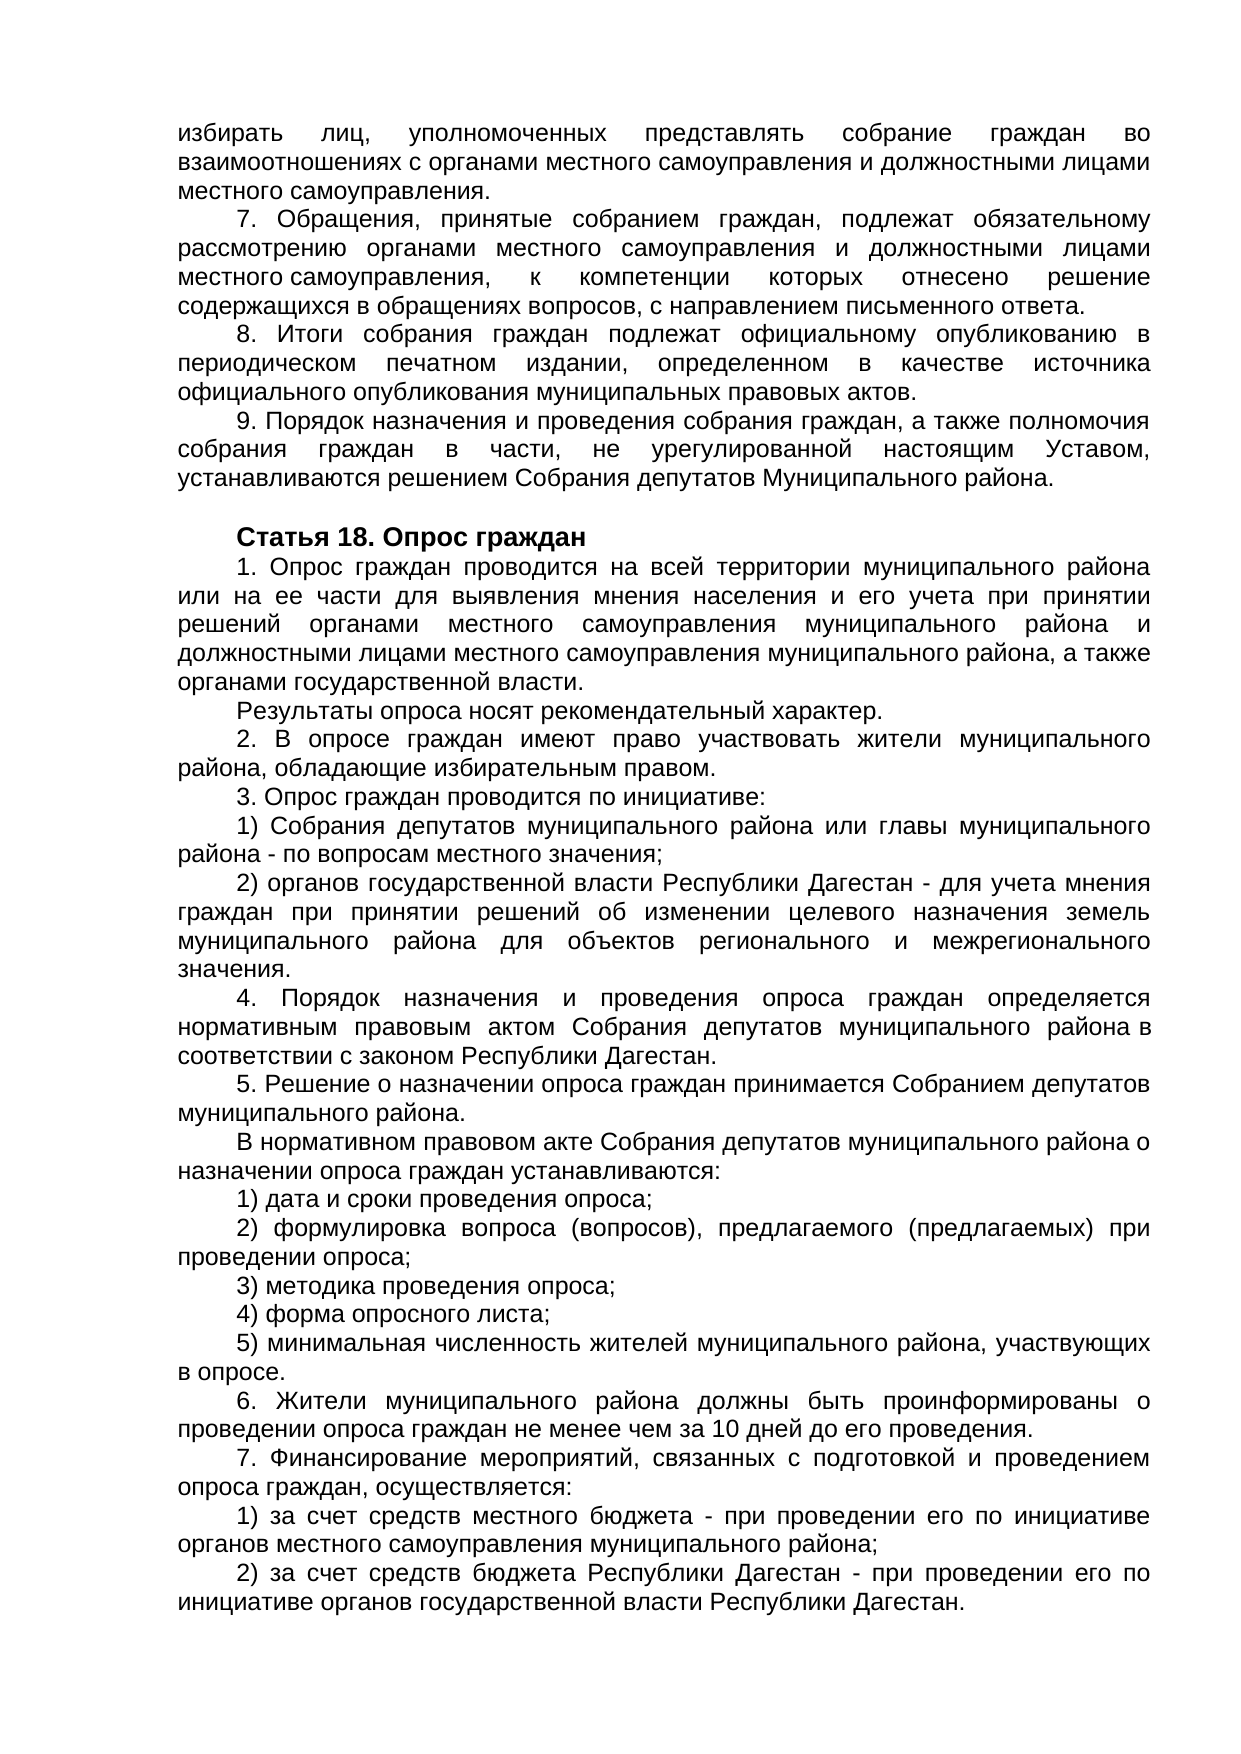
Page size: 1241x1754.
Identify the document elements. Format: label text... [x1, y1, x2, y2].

text 8. Итоги собрания граждан подлежат официальному опубликованию в периодическом печатном издании, определенном в качестве источника официального опубликования муниципальных правовых актов. [177, 319, 1152, 406]
text 7. Финансирование мероприятий, связанных с подготовкой и проведением опроса граждан, осуществляется: [177, 1443, 1152, 1501]
text 9. Порядок назначения и проведения собрания граждан, а также полномочия собрания граждан в части, не урегулированной настоящим Уставом, устанавливаются решением Собрания депутатов Муниципального района. [177, 406, 1152, 492]
text 4. Порядок назначения и проведения опроса граждан определяется нормативным правовым актом Собрания депутатов муниципального района в соответствии с законом Республики Дагестан. [177, 983, 1152, 1069]
text В нормативном правовом акте Собрания депутатов муниципального района о назначении опроса граждан устанавливаются: [177, 1127, 1152, 1184]
text 2. В опросе граждан имеют право участвовать жители муниципального района, обладающие избирательным правом. [177, 724, 1152, 782]
text 4) форма опросного листа; [177, 1299, 1152, 1328]
text 1. Опрос граждан проводится на всей территории муниципального района или на ее части для выявления мнения населения и его учета при принятии решений органами местного самоуправления муниципального района и должностными лицами местного самоуправления муниципального района, а также органами государственной власти. [177, 552, 1152, 696]
text 2) органов государственной власти Республики Дагестан - для учета мнения граждан при принятии решений об изменении целевого назначения земель муниципального района для объектов регионального и межрегионального значения. [177, 868, 1152, 983]
text 1) за счет средств местного бюджета - при проведении его по инициативе органов местного самоуправления муниципального района; [177, 1501, 1152, 1558]
text Результаты опроса носят рекомендательный характер. [177, 696, 1152, 724]
text 1) Собрания депутатов муниципального района или главы муниципального района - по вопросам местного значения; [177, 811, 1152, 868]
text 2) формулировка вопроса (вопросов), предлагаемого (предлагаемых) при проведении опроса; [177, 1213, 1152, 1271]
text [177, 118, 1152, 204]
text 3. Опрос граждан проводится по инициативе: [177, 782, 1152, 811]
text Статья 18. Опрос граждан [177, 521, 1152, 552]
text 6. Жители муниципального района должны быть проинформированы о проведении опроса граждан не менее чем за 10 дней до его проведения. [177, 1386, 1152, 1443]
text 1) дата и сроки проведения опроса; [177, 1184, 1152, 1213]
text 7. Обращения, принятые собранием граждан, подлежат обязательному рассмотрению органами местного самоуправления и должностными лицами местного самоуправления, к компетенции которых отнесено решение содержащихся в обращениях вопросов, с направлением письменного ответа. [177, 204, 1152, 319]
text 5. Решение о назначении опроса граждан принимается Собранием депутатов муниципального района. [177, 1069, 1152, 1127]
text 5) минимальная численность жителей муниципального района, участвующих в опросе. [177, 1328, 1152, 1386]
text 2) за счет средств бюджета Республики Дагестан - при проведении его по инициативе органов государственной власти Республики Дагестан. [177, 1558, 1152, 1616]
text 3) методика проведения опроса; [177, 1271, 1152, 1299]
